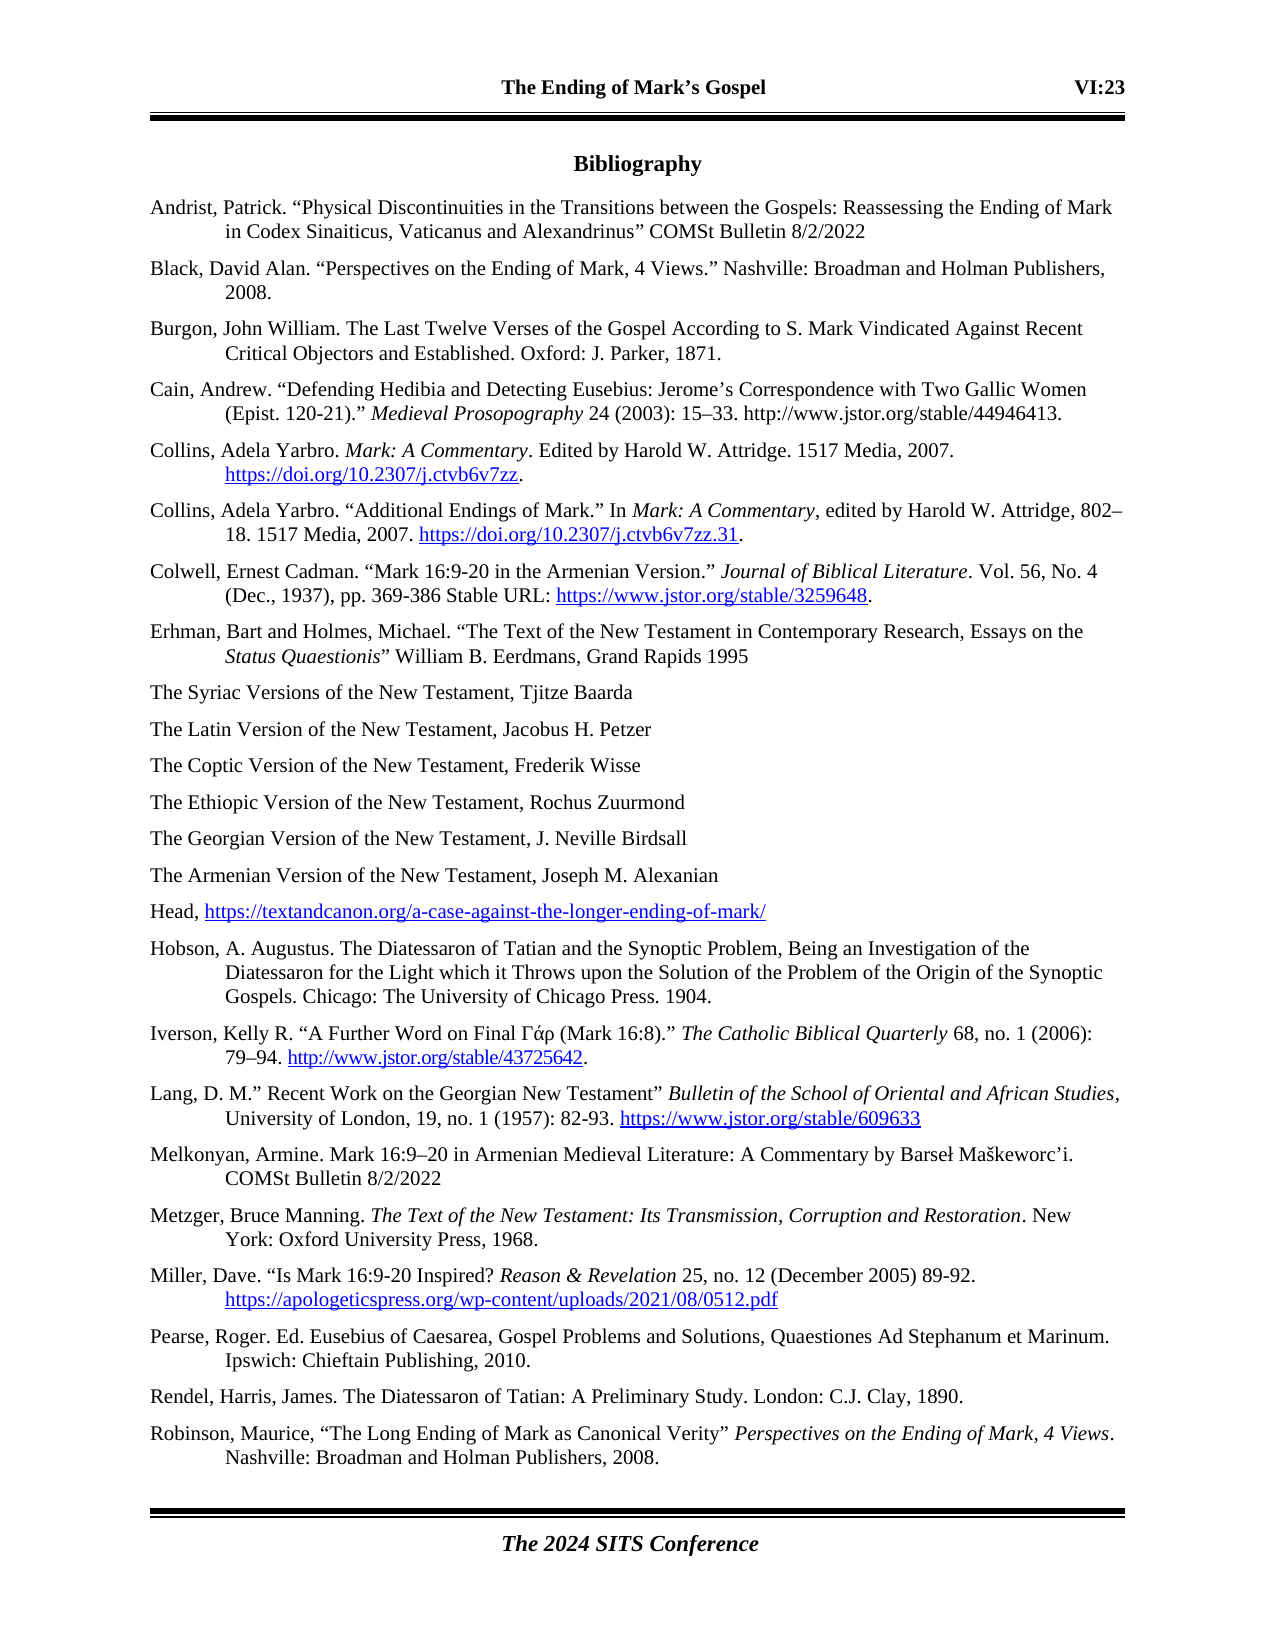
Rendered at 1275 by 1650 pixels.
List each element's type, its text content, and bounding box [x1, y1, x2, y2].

text Melkonyan, Armine. Mark 16:9–20 in Armenian Medieval Literature: A Commentary by Barseł Maškeworc’i. COMSt Bulletin 8/2/2022 [150, 1142, 1125, 1190]
text Andrist, Patrick. “Physical Discontinuities in the Transitions between the Gospels: Reassessing the Ending of Mark in Codex Sinaiticus, Vaticanus and Alexandrinus” COMSt Bulletin 8/2/2022 [150, 195, 1125, 243]
text The Georgian Version of the New Testament, J. Neville Birdsall [150, 826, 1125, 850]
text Rendel, Harris, James. The Diatessaron of Tatian: A Preliminary Study. London: C.J. Clay, 1890. [150, 1384, 1125, 1408]
text Robinson, Maurice, “The Long Ending of Mark as Canonical Verity” Perspectives on the Ending of Mark, 4 Views. Nashville: Broadman and Holman Publishers, 2008. [150, 1421, 1125, 1469]
text Hobson, A. Augustus. The Diatessaron of Tatian and the Synoptic Problem, Being an Investigation of the Diatessaron for the Light which it Throws upon the Solution of the Problem of the Origin of the Synoptic Gospels. Chicago: The University of Chicago Press. 1904. [150, 936, 1125, 1008]
text Pearse, Roger. Ed. Eusebius of Caesarea, Gospel Problems and Solutions, Quaestiones Ad Stephanum et Marinum. Ipswich: Chieftain Publishing, 2010. [150, 1324, 1125, 1372]
text Collins, Adela Yarbro. Mark: A Commentary. Edited by Harold W. Attridge. 1517 Media, 2007. https://doi.org/10.2307/j.ctvb6v7zz. [150, 438, 1125, 486]
text The Latin Version of the New Testament, Jacobus H. Petzer [150, 717, 1125, 741]
text The Syriac Versions of the New Testament, Tjitze Baarda [150, 680, 1125, 704]
text Erhman, Bart and Holmes, Michael. “The Text of the New Testament in Contemporary Research, Essays on the Status Quaestionis” William B. Eerdmans, Grand Rapids 1995 [150, 619, 1125, 668]
text Lang, D. M.” Recent Work on the Georgian New Testament” Bulletin of the School of Oriental and African Studies, University of London, 19, no. 1 (1957): 82-93. https://www.jstor.org/stable/609633 [150, 1081, 1125, 1129]
subtitle Cain, Andrew. “Defending Hedibia and Detecting Eusebius: Jerome’s Correspondence with Two Gallic Women (Epist. 120-21).” Medieval Prosopography 24 (2003): 15–33. http://www.jstor.org/stable/44946413. [150, 377, 1125, 425]
text Collins, Adela Yarbro. “Additional Endings of Mark.” In Mark: A Commentary, edited by Harold W. Attridge, 802–18. 1517 Media, 2007. https://doi.org/10.2307/j.ctvb6v7zz.31. [150, 498, 1125, 546]
text The Armenian Version of the New Testament, Joseph M. Alexanian [150, 863, 1125, 887]
text Metzger, Bruce Manning. The Text of the New Testament: Its Transmission, Corruption and Restoration. New York: Oxford University Press, 1968. [150, 1203, 1125, 1251]
text Bibliography [150, 150, 1125, 176]
text Head, https://textandcanon.org/a-case-against-the-longer-ending-of-mark/ [150, 899, 1125, 923]
text Miller, Dave. “Is Mark 16:9-20 Inspired? Reason & Revelation 25, no. 12 (December 2005) 89-92. https://apologeticspress.org/wp-content/uploads/2021/08/0512.pdf [150, 1263, 1125, 1311]
text Colwell, Ernest Cadman. “Mark 16:9-20 in the Armenian Version.” Journal of Biblical Literature. Vol. 56, No. 4 (Dec., 1937), pp. 369-386 Stable URL: https://www.jstor.org/stable/3259648. [150, 559, 1125, 607]
text The Coptic Version of the New Testament, Frederik Wisse [150, 753, 1125, 777]
text Black, David Alan. “Perspectives on the Ending of Mark, 4 Views.” Nashville: Broadman and Holman Publishers, 2008. [150, 256, 1125, 304]
text Iverson, Kelly R. “A Further Word on Final Γάρ (Mark 16:8).” The Catholic Biblical Quarterly 68, no. 1 (2006): 79–94. http://www.jstor.org/stable/43725642. [150, 1021, 1125, 1069]
subtitle Burgon, John William. The Last Twelve Verses of the Gospel According to S. Mark Vindicated Against Recent Critical Objectors and Established. Oxford: J. Parker, 1871. [150, 316, 1125, 364]
text The Ethiopic Version of the New Testament, Rochus Zuurmond [150, 790, 1125, 814]
